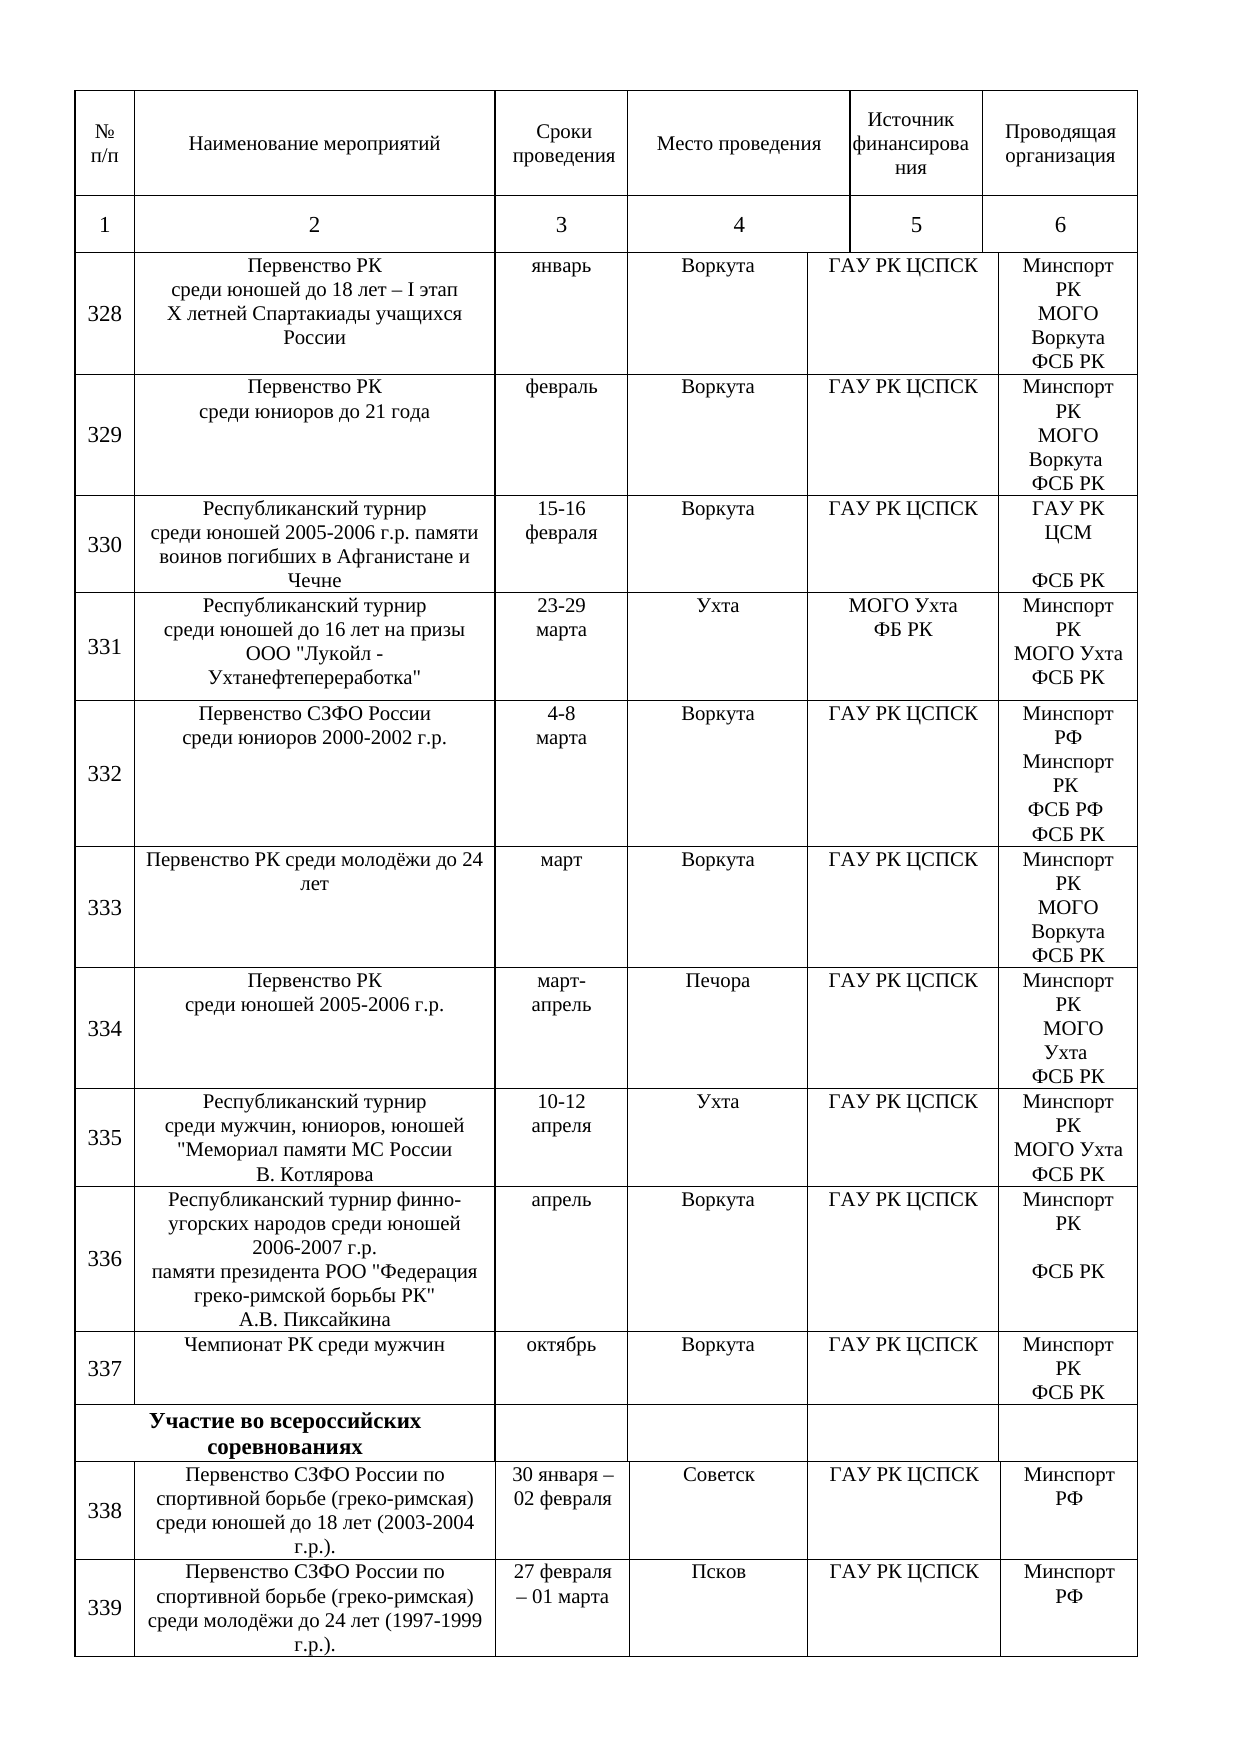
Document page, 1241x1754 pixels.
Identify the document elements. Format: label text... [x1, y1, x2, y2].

table_cell 3 [496, 196, 627, 252]
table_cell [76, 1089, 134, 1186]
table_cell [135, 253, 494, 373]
table_cell 4 [628, 196, 849, 252]
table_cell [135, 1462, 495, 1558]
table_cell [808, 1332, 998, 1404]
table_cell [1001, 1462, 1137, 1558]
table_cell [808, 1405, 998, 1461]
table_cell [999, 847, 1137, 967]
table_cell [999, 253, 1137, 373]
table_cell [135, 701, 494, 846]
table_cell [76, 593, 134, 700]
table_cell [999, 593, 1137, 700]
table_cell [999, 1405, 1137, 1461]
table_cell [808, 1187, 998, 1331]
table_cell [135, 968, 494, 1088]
table_cell 6 [983, 196, 1137, 252]
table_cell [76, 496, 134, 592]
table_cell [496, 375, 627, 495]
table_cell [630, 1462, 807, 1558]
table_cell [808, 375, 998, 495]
table_header Проводящая организация [983, 91, 1137, 195]
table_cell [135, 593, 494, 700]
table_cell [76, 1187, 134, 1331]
table_header Источник финансирования [851, 91, 982, 195]
table_header Наименование мероприятий [135, 91, 494, 195]
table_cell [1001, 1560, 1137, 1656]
table_header № п/п [76, 91, 134, 195]
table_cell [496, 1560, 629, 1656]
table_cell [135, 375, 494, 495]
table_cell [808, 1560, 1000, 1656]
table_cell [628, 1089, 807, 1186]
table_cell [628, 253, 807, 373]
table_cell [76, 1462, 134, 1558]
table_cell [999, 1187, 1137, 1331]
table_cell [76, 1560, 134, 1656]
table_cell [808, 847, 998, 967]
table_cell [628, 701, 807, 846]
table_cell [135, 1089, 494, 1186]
table_cell 1 [76, 196, 134, 252]
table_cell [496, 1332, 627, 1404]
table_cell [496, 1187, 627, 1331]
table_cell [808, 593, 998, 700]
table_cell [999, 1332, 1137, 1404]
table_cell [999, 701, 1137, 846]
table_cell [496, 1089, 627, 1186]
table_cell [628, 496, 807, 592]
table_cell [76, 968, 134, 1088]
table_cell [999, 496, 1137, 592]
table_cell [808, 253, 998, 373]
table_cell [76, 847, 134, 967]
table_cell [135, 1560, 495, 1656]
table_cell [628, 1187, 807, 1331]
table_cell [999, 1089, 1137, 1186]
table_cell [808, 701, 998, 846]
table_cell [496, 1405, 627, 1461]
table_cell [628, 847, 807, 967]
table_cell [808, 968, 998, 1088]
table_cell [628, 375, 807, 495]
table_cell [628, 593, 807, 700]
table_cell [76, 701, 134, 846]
table_cell 5 [851, 196, 982, 252]
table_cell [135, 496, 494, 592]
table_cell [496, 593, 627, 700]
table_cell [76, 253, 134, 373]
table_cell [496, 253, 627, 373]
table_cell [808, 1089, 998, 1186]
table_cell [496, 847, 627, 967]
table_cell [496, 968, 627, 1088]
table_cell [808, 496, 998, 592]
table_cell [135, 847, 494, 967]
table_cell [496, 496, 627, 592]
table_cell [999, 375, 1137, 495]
table_header Место проведения [628, 91, 849, 195]
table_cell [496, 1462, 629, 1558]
table_header Сроки проведения [496, 91, 627, 195]
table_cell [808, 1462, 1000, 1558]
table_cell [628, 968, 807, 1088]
table_cell 2 [135, 196, 494, 252]
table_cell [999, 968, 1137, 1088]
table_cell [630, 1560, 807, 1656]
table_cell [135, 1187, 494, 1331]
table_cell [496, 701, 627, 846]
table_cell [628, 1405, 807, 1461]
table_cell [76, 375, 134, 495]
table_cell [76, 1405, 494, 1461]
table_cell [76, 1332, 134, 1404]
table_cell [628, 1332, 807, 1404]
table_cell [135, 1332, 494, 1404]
